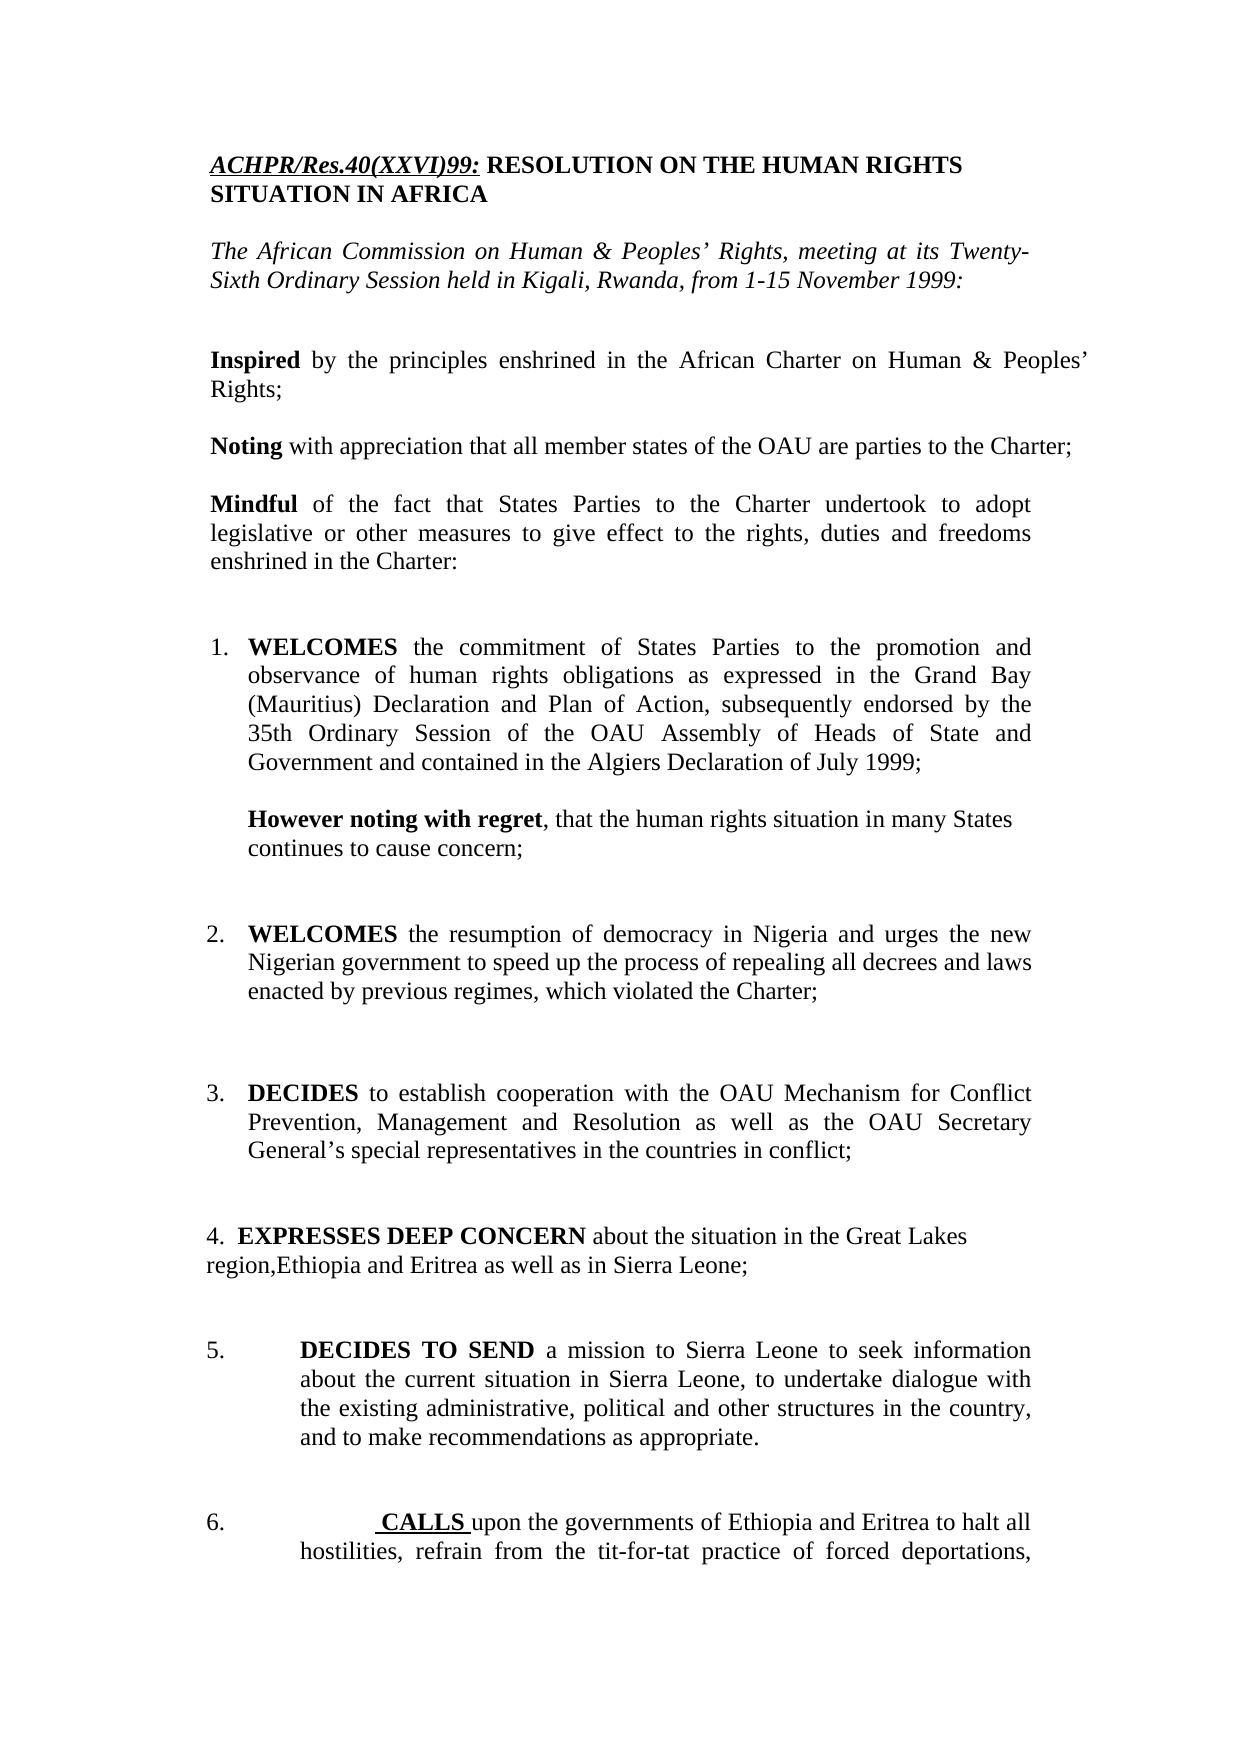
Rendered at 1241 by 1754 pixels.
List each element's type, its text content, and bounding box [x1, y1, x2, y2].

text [200, 1507, 1032, 1565]
text Inspired by the principles enshrined in the African Charter on Human & Peoples’ Rights; [210, 345, 1090, 403]
text 5. DECIDES TO SEND a mission to Sierra Leone to seek information about the current situation in Sierra Leone, to undertake dialogue with the existing administrative, political and other structures in the country, and to make recommendations as appropriate. [206, 1335, 1032, 1450]
text 3. DECIDES to establish cooperation with the OAU Mechanism for Conflict Prevention, Management and Resolution as well as the OAU Secretary General’s special representatives in the countries in conflict; [206, 1078, 1032, 1164]
text Mindful of the fact that States Parties to the Charter undertook to adopt legislative or other measures to give effect to the rights, duties and freedoms enshrined in the Charter: [210, 489, 1032, 575]
text 4. EXPRESSES DEEP CONCERN about the situation in the Great Lakes region,Ethiopia and Eritrea as well as in Sierra Leone; [206, 1221, 1032, 1279]
text 2. WELCOMES the resumption of democracy in Nigeria and urges the new Nigerian government to speed up the process of repealing all decrees and laws enacted by previous regimes, which violated the Charter; [206, 919, 1032, 1005]
text 1. WELCOMES the commitment of States Parties to the promotion and observance of human rights obligations as expressed in the Grand Bay (Mauritius) Declaration and Plan of Action, subsequently endorsed by the 35th Ordinary Session of the OAU Assembly of Heads of State and Government and contained in the Algiers Declaration of July 1999; [210, 632, 1032, 776]
text ACHPR/Res.40(XXVI)99: RESOLUTION ON THE HUMAN RIGHTS SITUATION IN AFRICA [210, 150, 1090, 207]
text However noting with regret, that the human rights situation in many States continues to cause concern; [248, 804, 1032, 862]
text The African Commission on Human & Peoples’ Rights, meeting at its Twenty-Sixth Ordinary Session held in Kigali, Rwanda, from 1-15 November 1999: [210, 236, 1032, 294]
text Noting with appreciation that all member states of the OAU are parties to the Charter; [210, 431, 1090, 460]
